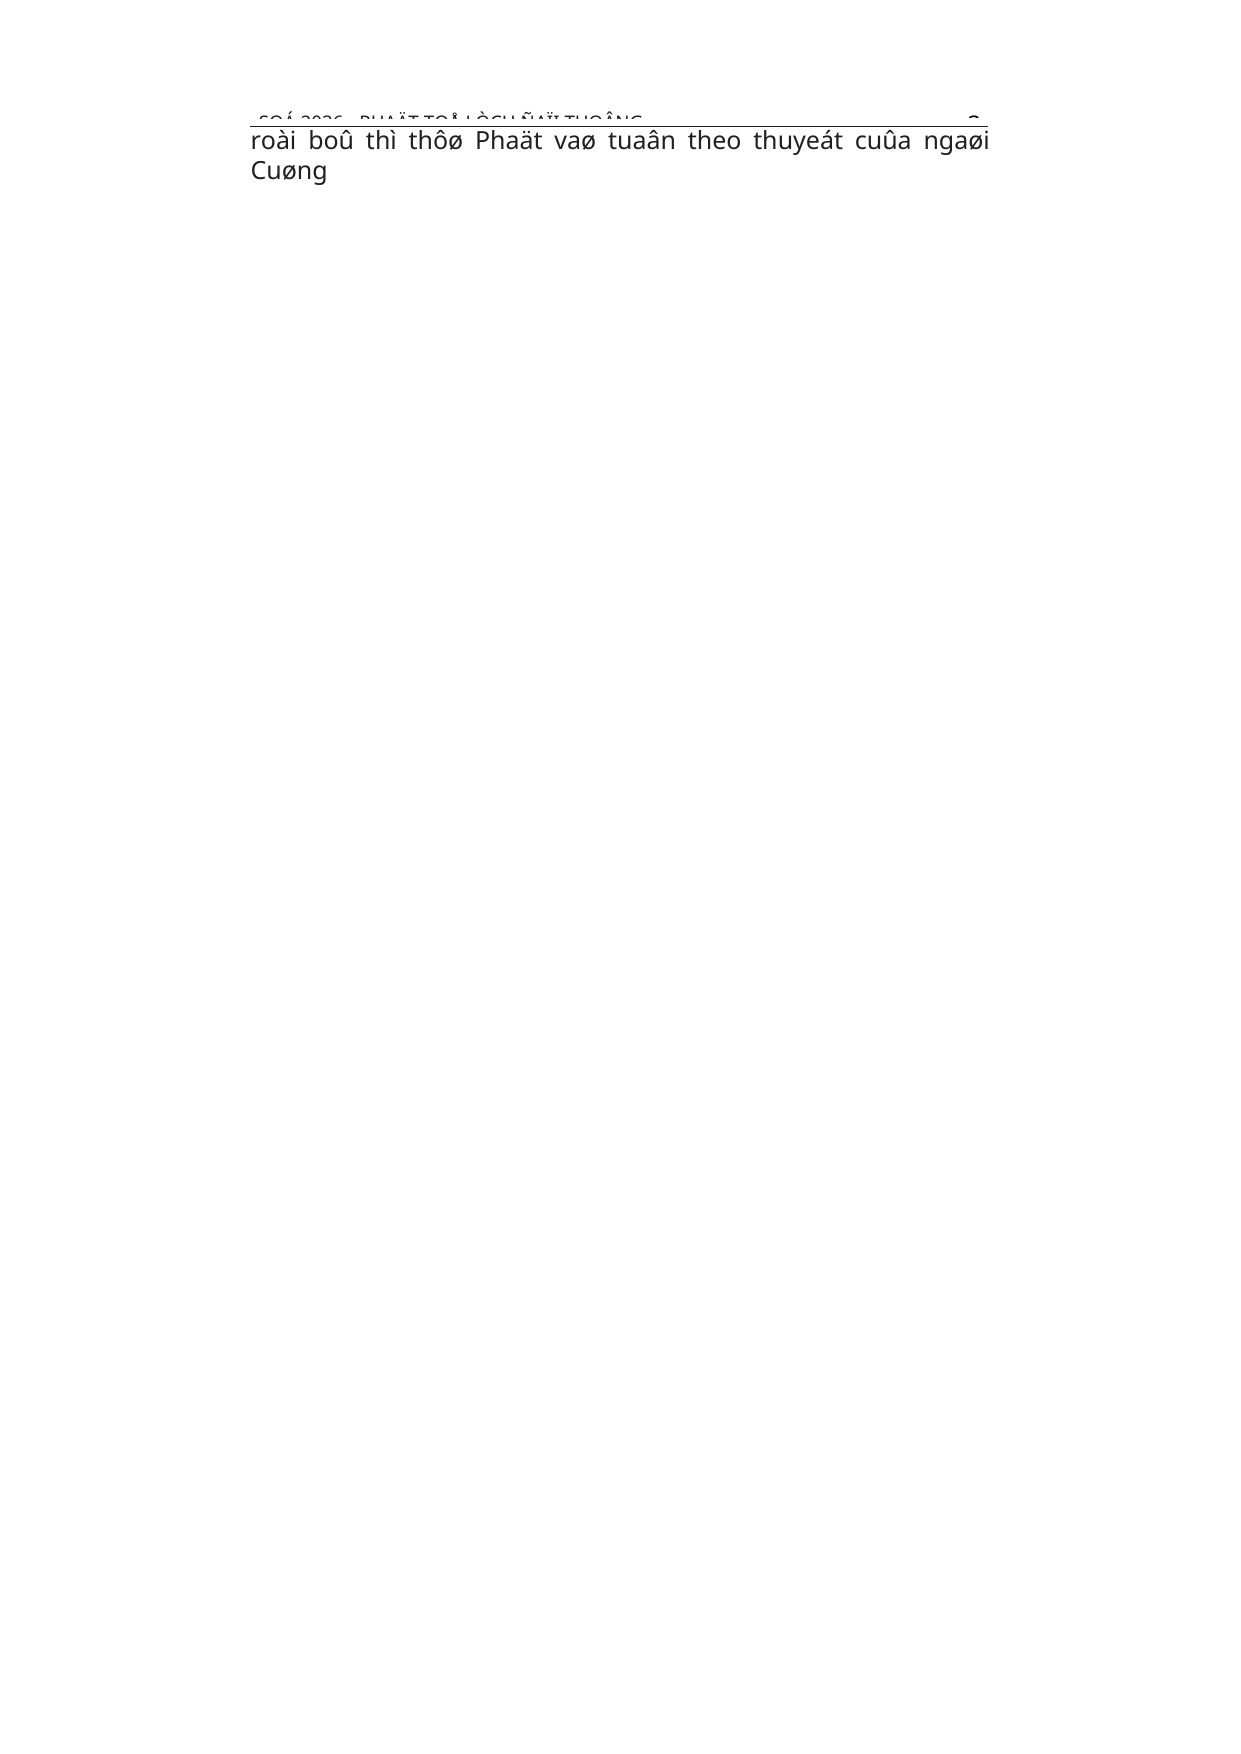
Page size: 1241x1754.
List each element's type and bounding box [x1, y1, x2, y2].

text [250, 125, 990, 187]
